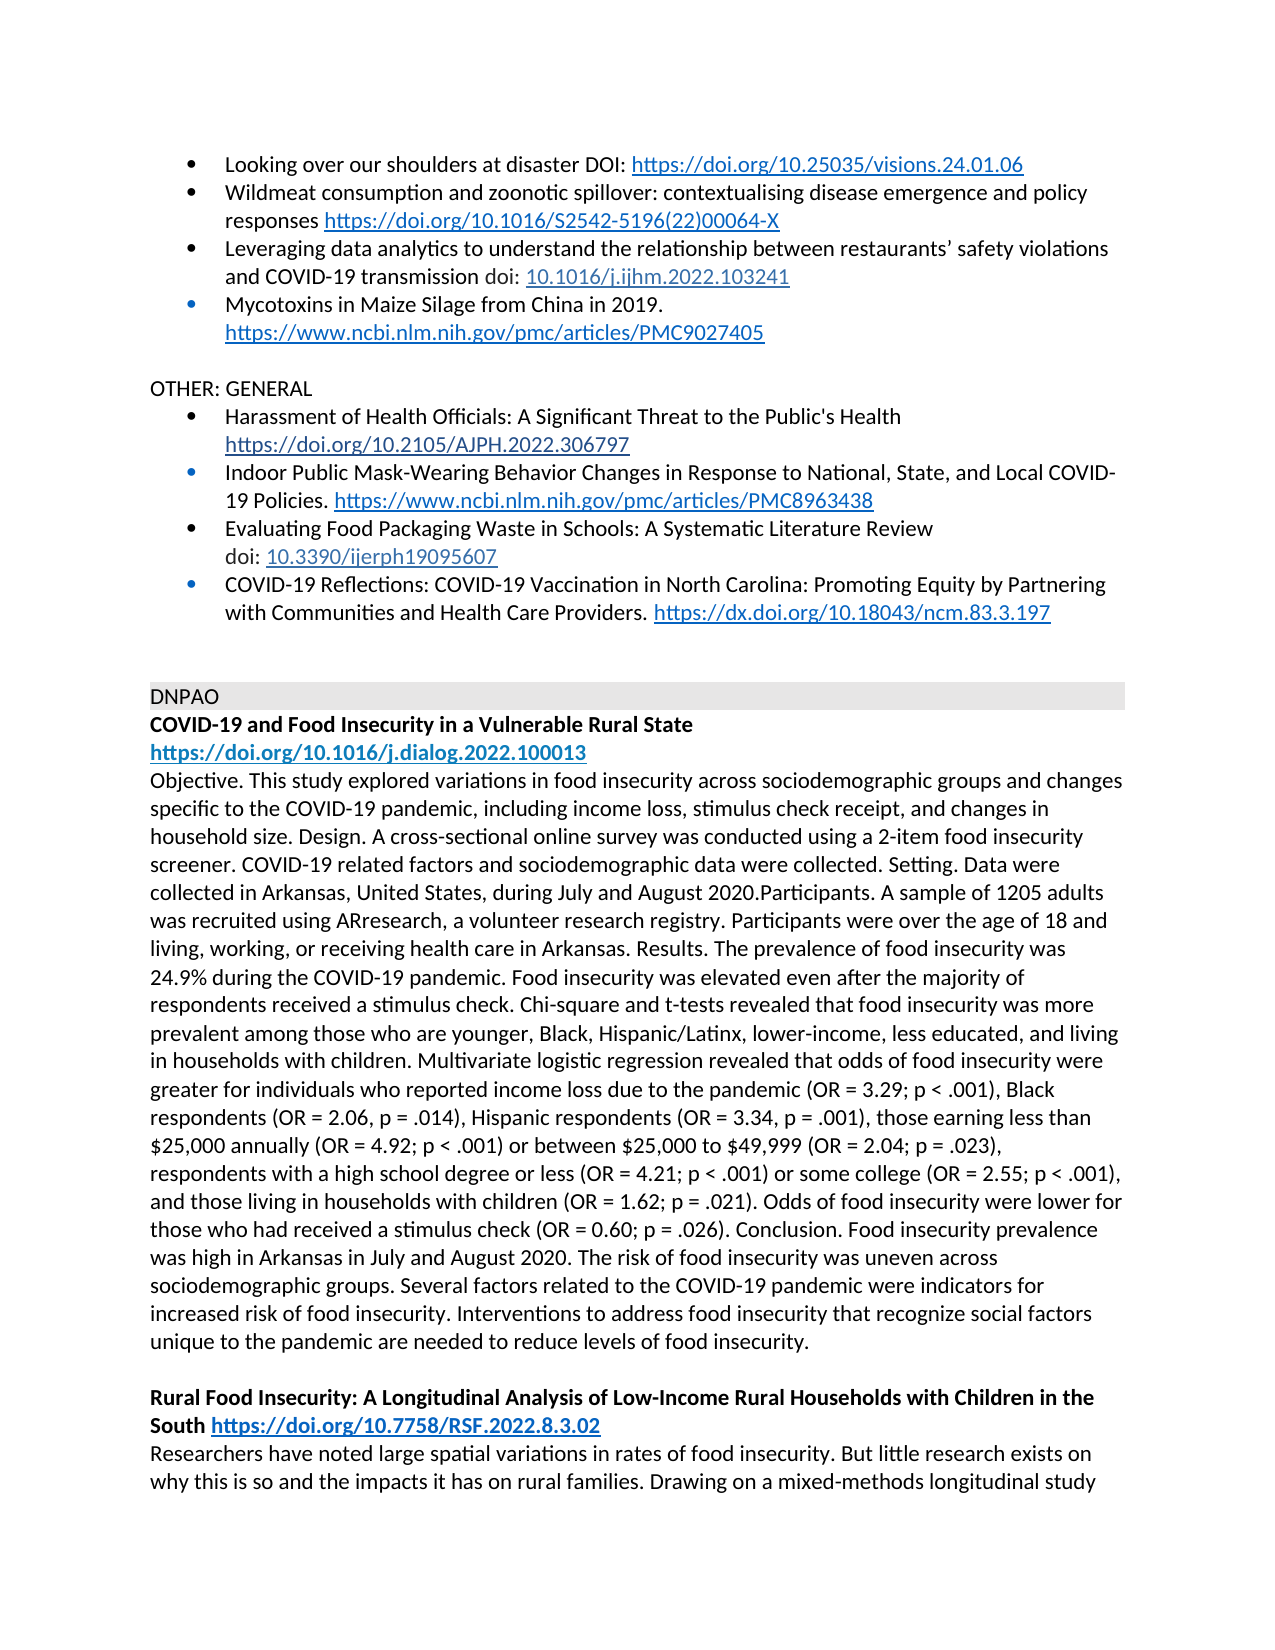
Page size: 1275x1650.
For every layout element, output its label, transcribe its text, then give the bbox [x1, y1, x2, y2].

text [150, 1439, 1125, 1495]
list Wildmeat consumption and zoonotic spillover: contextualising disease emergence and policy responses https://doi.org/10.1016/S2542-5196(22)00064-X [187, 178, 1125, 234]
list Harassment of Health Officials: A Significant Threat to the Public's Health https://doi.org/10.2105/AJPH.2022.306797 [187, 402, 1125, 458]
text Objective. This study explored variations in food insecurity across sociodemographic groups and changes specific to the COVID-19 pandemic, including income loss, stimulus check receipt, and changes in household size. Design. A cross-sectional online survey was conducted using a 2-item food insecurity screener. COVID-19 related factors and sociodemographic data were collected. Setting. Data were collected in Arkansas, United States, during July and August 2020.Participants. A sample of 1205 adults was recruited using ARresearch, a volunteer research registry. Participants were over the age of 18 and living, working, or receiving health care in Arkansas. Results. The prevalence of food insecurity was 24.9% during the COVID-19 pandemic. Food insecurity was elevated even after the majority of respondents received a stimulus check. Chi-square and t-tests revealed that food insecurity was more prevalent among those who are younger, Black, Hispanic/Latinx, lower-income, less educated, and living in households with children. Multivariate logistic regression revealed that odds of food insecurity were greater for individuals who reported income loss due to the pandemic (OR = 3.29; p < .001), Black respondents (OR = 2.06, p = .014), Hispanic respondents (OR = 3.34, p = .001), those earning less than $25,000 annually (OR = 4.92; p < .001) or between $25,000 to $49,999 (OR = 2.04; p = .023), respondents with a high school degree or less (OR = 4.21; p < .001) or some college (OR = 2.55; p < .001), and those living in households with children (OR = 1.62; p = .021). Odds of food insecurity were lower for those who had received a stimulus check (OR = 0.60; p = .026). Conclusion. Food insecurity prevalence was high in Arkansas in July and August 2020. The risk of food insecurity was uneven across sociodemographic groups. Several factors related to the COVID-19 pandemic were indicators for increased risk of food insecurity. Interventions to address food insecurity that recognize social factors unique to the pandemic are needed to reduce levels of food insecurity. [150, 766, 1125, 1355]
text OTHER: GENERAL [150, 374, 1125, 402]
list Mycotoxins in Maize Silage from China in 2019. https://www.ncbi.nlm.nih.gov/pmc/articles/PMC9027405 [187, 290, 1125, 346]
list Looking over our shoulders at disaster DOI: https://doi.org/10.25035/visions.24.01.06 [187, 150, 1125, 178]
text DNPAO [150, 682, 1125, 710]
text Rural Food Insecurity: A Longitudinal Analysis of Low-Income Rural Households with Children in the South https://doi.org/10.7758/RSF.2022.8.3.02 [150, 1383, 1125, 1439]
list Indoor Public Mask-Wearing Behavior Changes in Response to National, State, and Local COVID-19 Policies. https://www.ncbi.nlm.nih.gov/pmc/articles/PMC8963438 [187, 458, 1125, 514]
list COVID-19 Reflections: COVID-19 Vaccination in North Carolina: Promoting Equity by Partnering with Communities and Health Care Providers. https://dx.doi.org/10.18043/ncm.83.3.197 [187, 570, 1125, 626]
list Evaluating Food Packaging Waste in Schools: A Systematic Literature Review doi: 10.3390/ijerph19095607 [187, 514, 1125, 570]
list Leveraging data analytics to understand the relationship between restaurants’ safety violations and COVID-19 transmission doi: 10.1016/j.ijhm.2022.103241 [187, 234, 1125, 290]
text COVID-19 and Food Insecurity in a Vulnerable Rural State https://doi.org/10.1016/j.dialog.2022.100013 [150, 710, 1125, 766]
